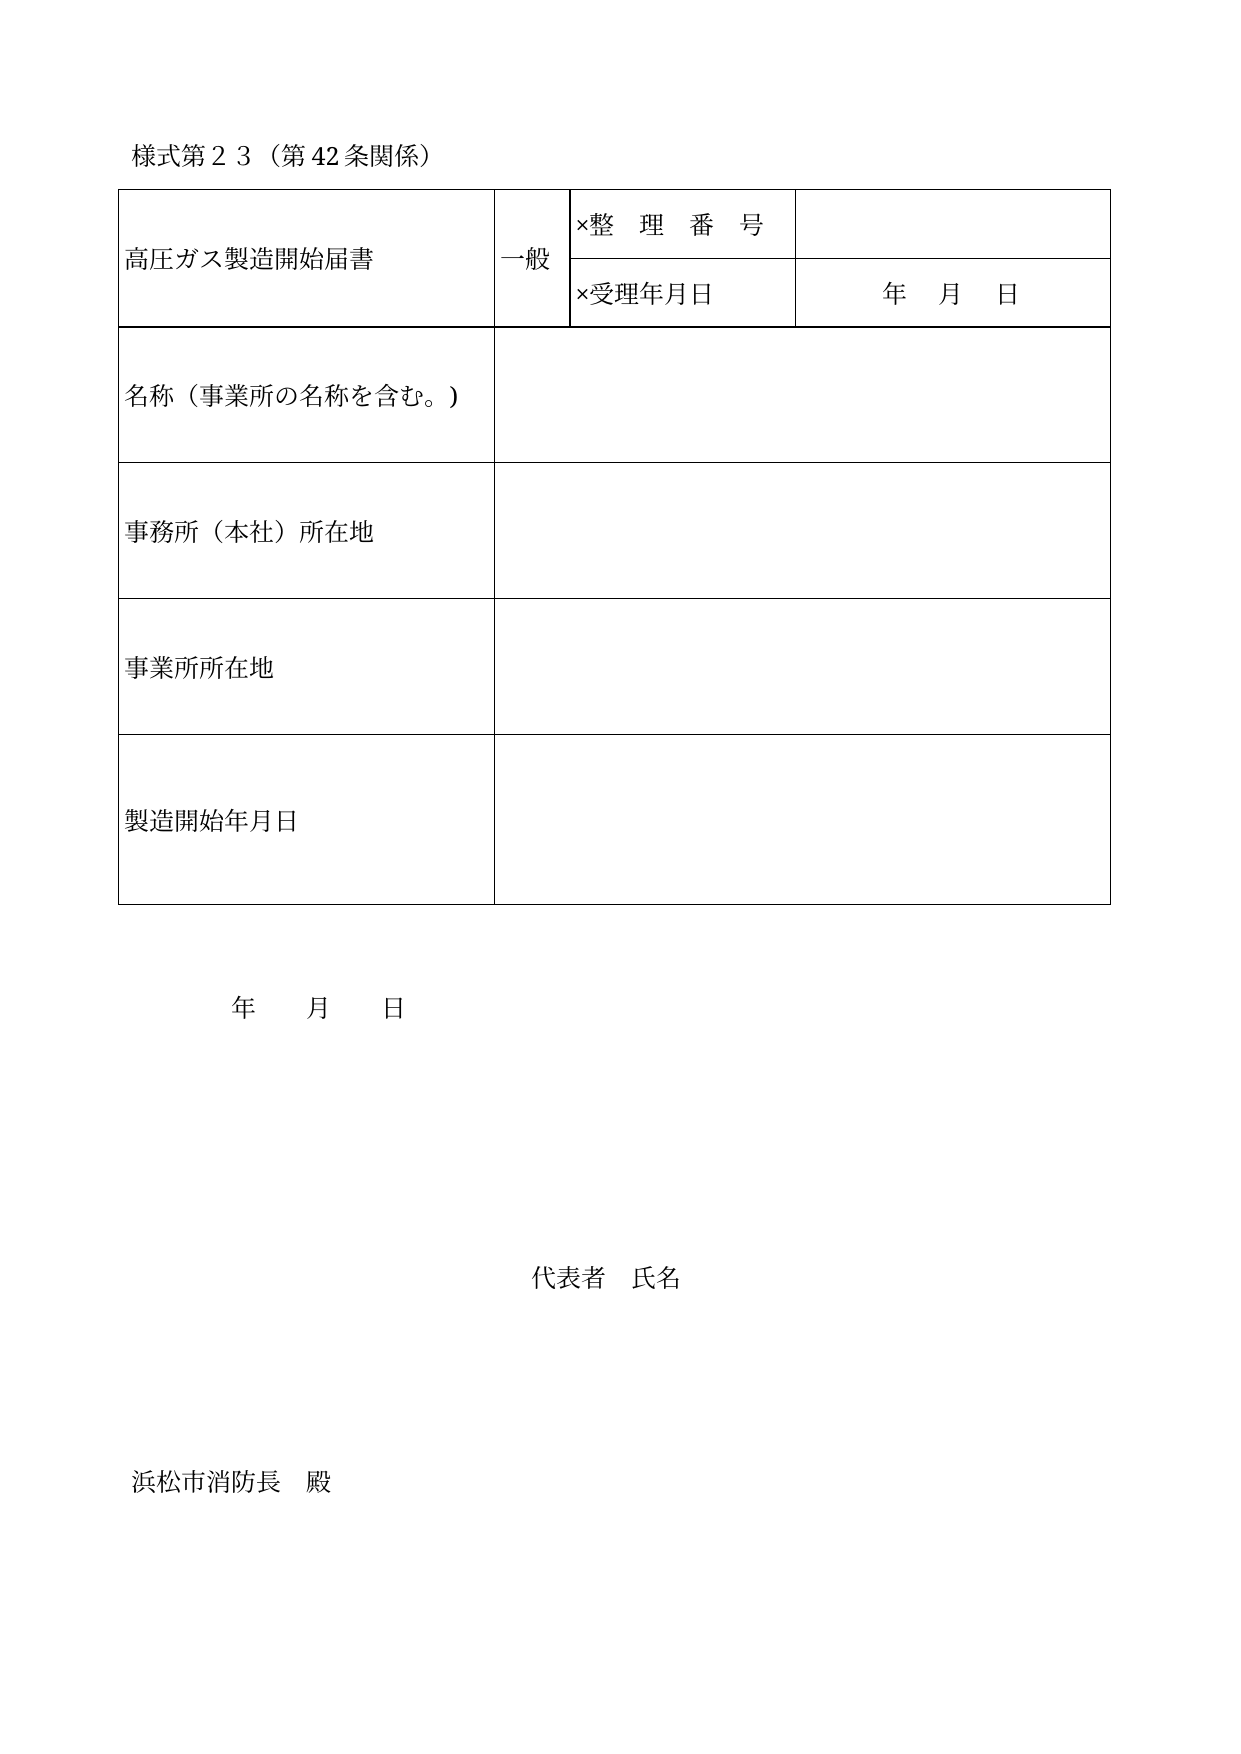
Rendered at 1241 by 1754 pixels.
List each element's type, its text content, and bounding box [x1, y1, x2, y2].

table_header ×整 理 番 号 [571, 190, 795, 258]
table_cell [495, 599, 1110, 734]
table_cell 年 月 日 [796, 259, 1110, 326]
text 様式第２３（第42条関係） [106, 121, 1134, 189]
text 浜松市消防長 殿 [106, 1446, 1134, 1514]
table_header 高圧ガス製造開始届書 [119, 190, 494, 326]
table_cell [495, 735, 1110, 904]
table_cell 製造開始年月日 [119, 735, 494, 904]
table_cell 名称（事業所の名称を含む。) [119, 328, 494, 462]
table_cell ×受理年月日 [571, 259, 795, 326]
text 年 月 日 [106, 972, 1134, 1040]
text 代表者 氏名 [106, 1243, 1134, 1311]
table_cell [495, 328, 1110, 462]
table_cell [495, 463, 1110, 598]
table_cell 事務所（本社）所在地 [119, 463, 494, 598]
table_header 一般 [495, 190, 569, 326]
table_header [796, 190, 1110, 258]
table_cell 事業所所在地 [119, 599, 494, 734]
